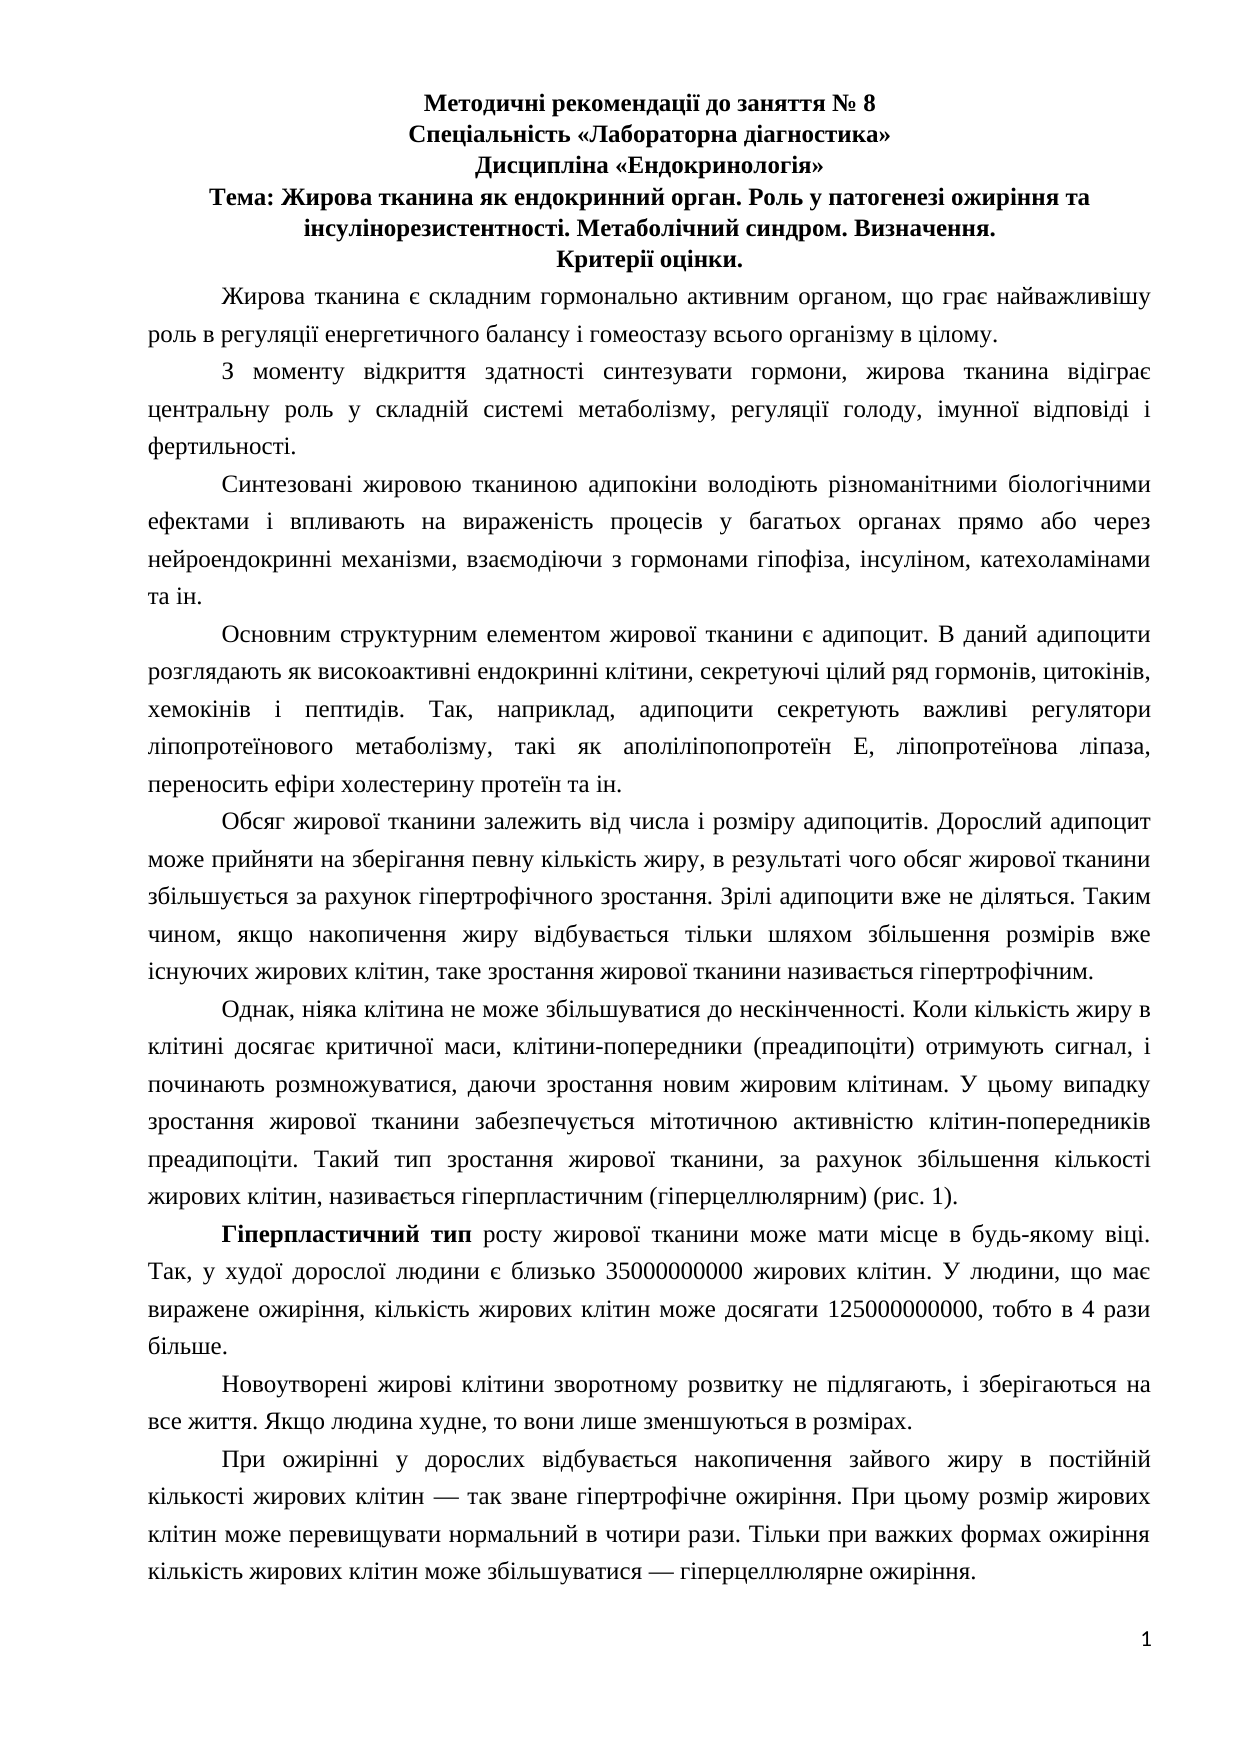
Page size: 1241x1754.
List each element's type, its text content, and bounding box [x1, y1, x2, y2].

text Новоутворені жирові клітини зворотному розвитку не підлягають, і зберігаються на все життя. Якщо людина худне, то вони лише зменшуються в розмірах. [148, 1362, 1152, 1437]
text Жирова тканина є складним гормонально активним органом, що грає найважливішу роль в регуляції енергетичного балансу і гомеостазу всього організму в цілому. [148, 275, 1152, 350]
text Однак, ніяка клітина не може збільшуватися до нескінченності. Коли кількість жиру в клітині досягає критичної маси, клітини-попередники (преадипоціти) отримують сигнал, і починають розмножуватися, даючи зростання новим жировим клітинам. У цьому випадку зростання жирової тканини забезпечується мітотичною активністю клітин-попередників преадипоціти. Такий тип зростання жирової тканини, за рахунок збільшення кількості жирових клітин, називається гіперпластичним (гіперцеллюлярним) (рис. 1). [148, 987, 1152, 1212]
text Основним структурним елементом жирової тканини є адипоцит. В даний адипоцити розглядають як високоактивні ендокринні клітини, секретуючі цілий ряд гормонів, цитокінів, хемокінів і пептидів. Так, наприклад, адипоцити секретують важливі регулятори ліпопротеїнового метаболізму, такі як аполіліпопопротеїн Е, ліпопротеїнова ліпаза, переносить ефіри холестерину протеїн та ін. [148, 612, 1152, 800]
text Дисципліна «Ендокринологія» [148, 151, 1152, 179]
text Гіперпластичний тип росту жирової тканини може мати місце в будь-якому віці. Так, у худої дорослої людини є близько 35000000000 жирових клітин. У людини, що має виражене ожиріння, кількість жирових клітин може досягати 125000000000, тобто в 4 рази більше. [148, 1212, 1152, 1362]
text Обсяг жирової тканини залежить від числа і розміру адипоцитів. Дорослий адипоцит може прийняти на зберігання певну кількість жиру, в результаті чого обсяг жирової тканини збільшується за рахунок гіпертрофічного зростання. Зрілі адипоцити вже не діляться. Таким чином, якщо накопичення жиру відбувається тільки шляхом збільшення розмірів вже існуючих жирових клітин, таке зростання жирової тканини називається гіпертрофічним. [148, 800, 1152, 987]
text При ожирінні у дорослих відбувається накопичення зайвого жиру в постійній кількості жирових клітин — так зване гіпертрофічне ожиріння. При цьому розмір жирових клітин може перевищувати нормальний в чотири рази. Тільки при важких формах ожиріння кількість жирових клітин може збільшуватися — гіперцеллюлярне ожиріння. [148, 1437, 1152, 1587]
text З моменту відкриття здатності синтезувати гормони, жирова тканина відіграє центральну роль у складній системі метаболізму, регуляції голоду, імунної відповіді і фертильності. [148, 350, 1152, 462]
text Синтезовані жировою тканиною адипокіни володіють різноманітними біологічними ефектами і впливають на вираженість процесів у багатьох органах прямо або через нейроендокринні механізми, взаємодіючи з гормонами гіпофіза, інсуліном, катехоламінами та ін. [148, 462, 1152, 612]
text Методичні рекомендації до заняття № 8 [148, 88, 1152, 117]
text Тема: Жирова тканина як ендокринний орган. Роль у патогенезі ожиріння та інсулінорезистентності. Метаболічний синдром. Визначення. [148, 182, 1152, 241]
text Спеціальність «Лабораторна діагностика» [148, 119, 1152, 148]
text Критерії оцінки. [148, 244, 1152, 272]
